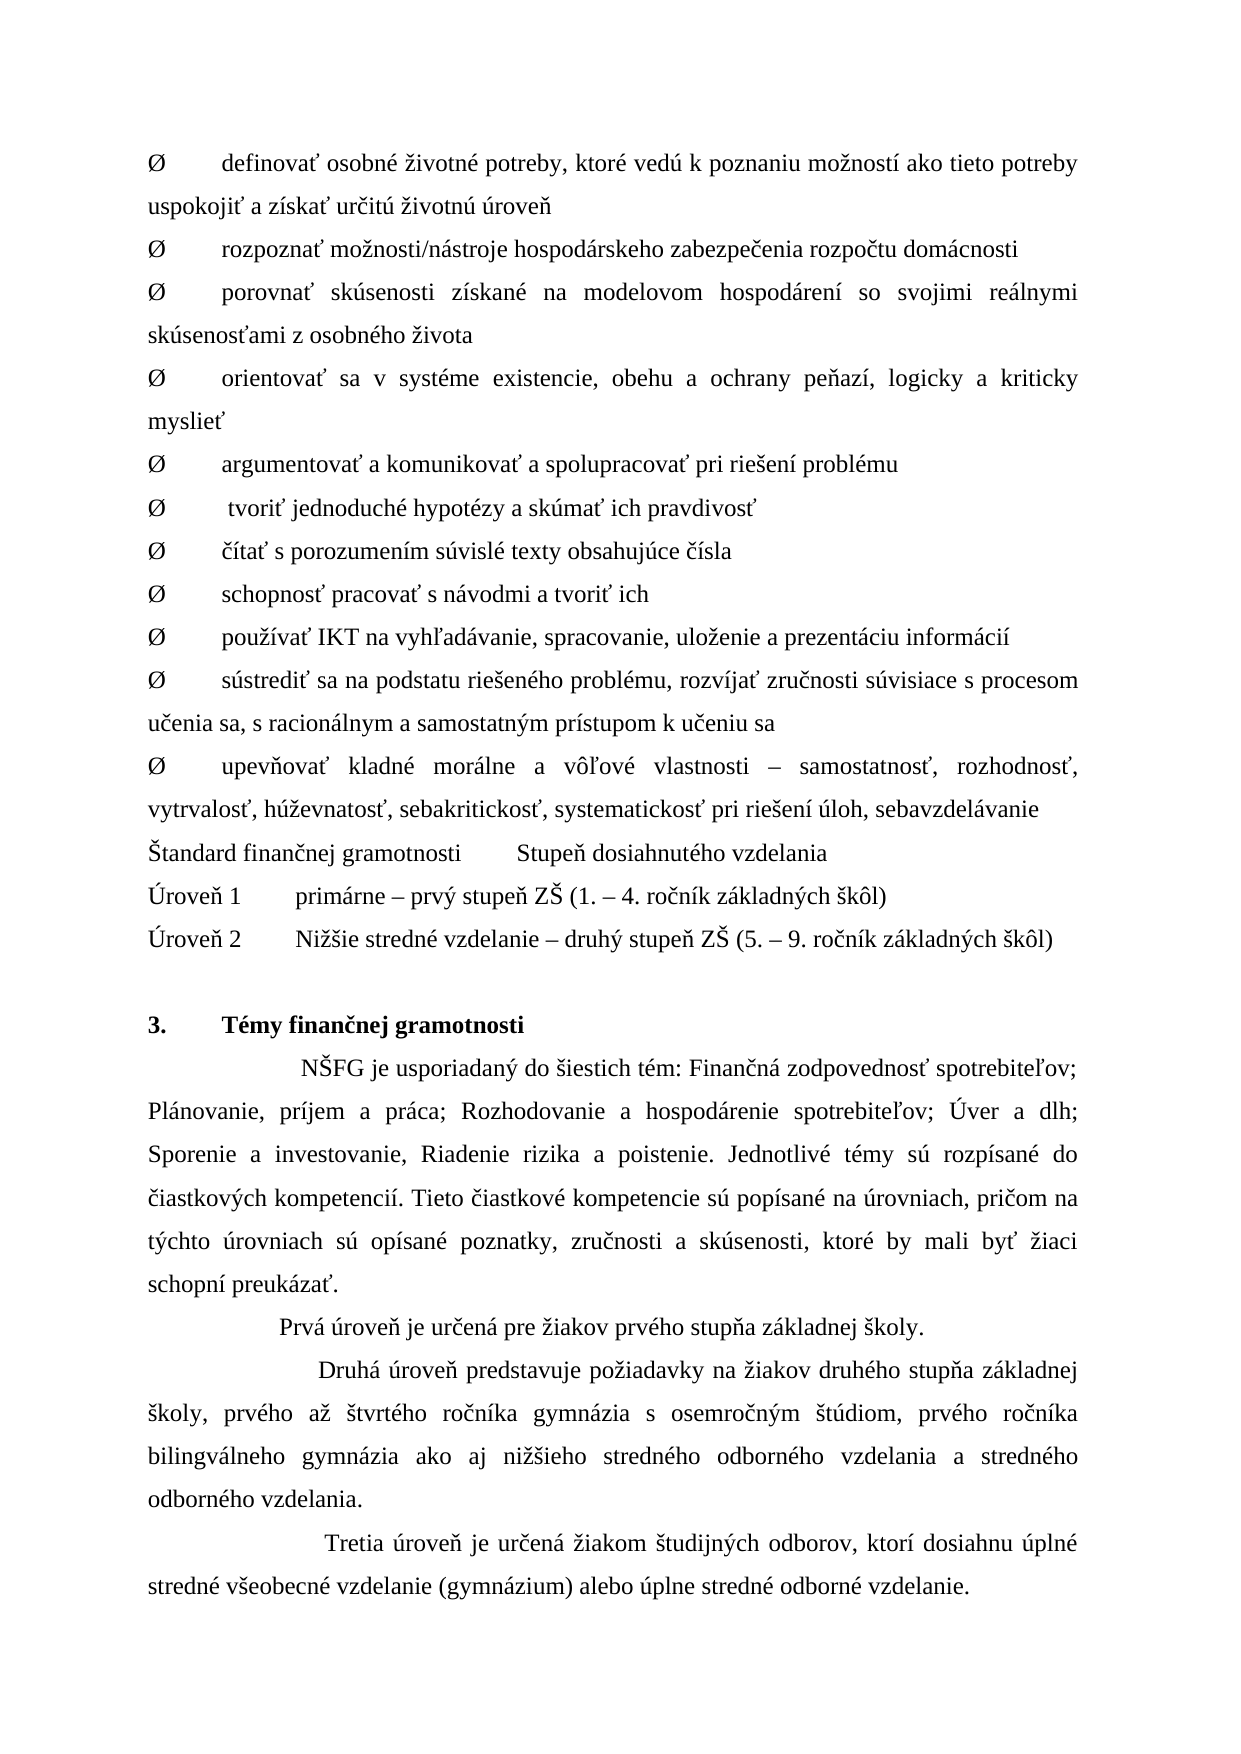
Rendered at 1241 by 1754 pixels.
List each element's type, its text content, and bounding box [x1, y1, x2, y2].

text Ø schopnosť pracovať s návodmi a tvoriť ich [148, 579, 1079, 608]
text Ø tvoriť jednoduché hypotézy a skúmať ich pravdivosť [148, 493, 1079, 521]
text Tretia úroveň je určená žiakom študijných odborov, ktorí dosiahnu úplné stredné všeobecné vzdelanie (gymnázium) alebo úplne stredné odborné vzdelanie. [148, 1528, 1079, 1599]
text Ø porovnať skúsenosti získané na modelovom hospodárení so svojimi reálnymi skúsenosťami z osobného života [148, 277, 1079, 349]
text Úroveň 1 primárne – prvý stupeň ZŠ (1. – 4. ročník základných škôl) [148, 881, 1079, 909]
text Ø upevňovať kladné morálne a vôľové vlastnosti – samostatnosť, rozhodnosť, vytrvalosť, húževnatosť, sebakritickosť, systematickosť pri riešení úloh, sebavzdelávanie [148, 751, 1079, 823]
text Úroveň 2 Nižšie stredné vzdelanie – druhý stupeň ZŠ (5. – 9. ročník základných škôl) [148, 924, 1079, 953]
text Ø rozpoznať možnosti/nástroje hospodárskeho zabezpečenia rozpočtu domácnosti [148, 234, 1079, 263]
text Ø orientovať sa v systéme existencie, obehu a ochrany peňazí, logicky a kriticky myslieť [148, 363, 1079, 435]
text 3. Témy finančnej gramotnosti [148, 1010, 1079, 1039]
text Ø sústrediť sa na podstatu riešeného problému, rozvíjať zručnosti súvisiace s procesom učenia sa, s racionálnym a samostatným prístupom k učeniu sa [148, 665, 1079, 737]
text NŠFG je usporiadaný do šiestich tém: Finančná zodpovednosť spotrebiteľov; Plánovanie, príjem a práca; Rozhodovanie a hospodárenie spotrebiteľov; Úver a dlh; Sporenie a investovanie, Riadenie rizika a poistenie. Jednotlivé témy sú rozpísané do čiastkových kompetencií. Tieto čiastkové kompetencie sú popísané na úrovniach, pričom na týchto úrovniach sú opísané poznatky, zručnosti a skúsenosti, ktoré by mali byť žiaci schopní preukázať. [148, 1053, 1079, 1298]
text Ø používať IKT na vyhľadávanie, spracovanie, uloženie a prezentáciu informácií [148, 622, 1079, 651]
text Ø argumentovať a komunikovať a spolupracovať pri riešení problému [148, 449, 1079, 478]
text Druhá úroveň predstavuje požiadavky na žiakov druhého stupňa základnej školy, prvého až štvrtého ročníka gymnázia s osemročným štúdiom, prvého ročníka bilingválneho gymnázia ako aj nižšieho stredného odborného vzdelania a stredného odborného vzdelania. [148, 1355, 1079, 1513]
text Prvá úroveň je určená pre žiakov prvého stupňa základnej školy. [148, 1312, 1079, 1341]
text Štandard finančnej gramotnosti Stupeň dosiahnutého vzdelania [148, 838, 1079, 866]
text Ø čítať s porozumením súvislé texty obsahujúce čísla [148, 536, 1079, 564]
text Ø definovať osobné životné potreby, ktoré vedú k poznaniu možností ako tieto potreby uspokojiť a získať určitú životnú úroveň [148, 148, 1079, 219]
